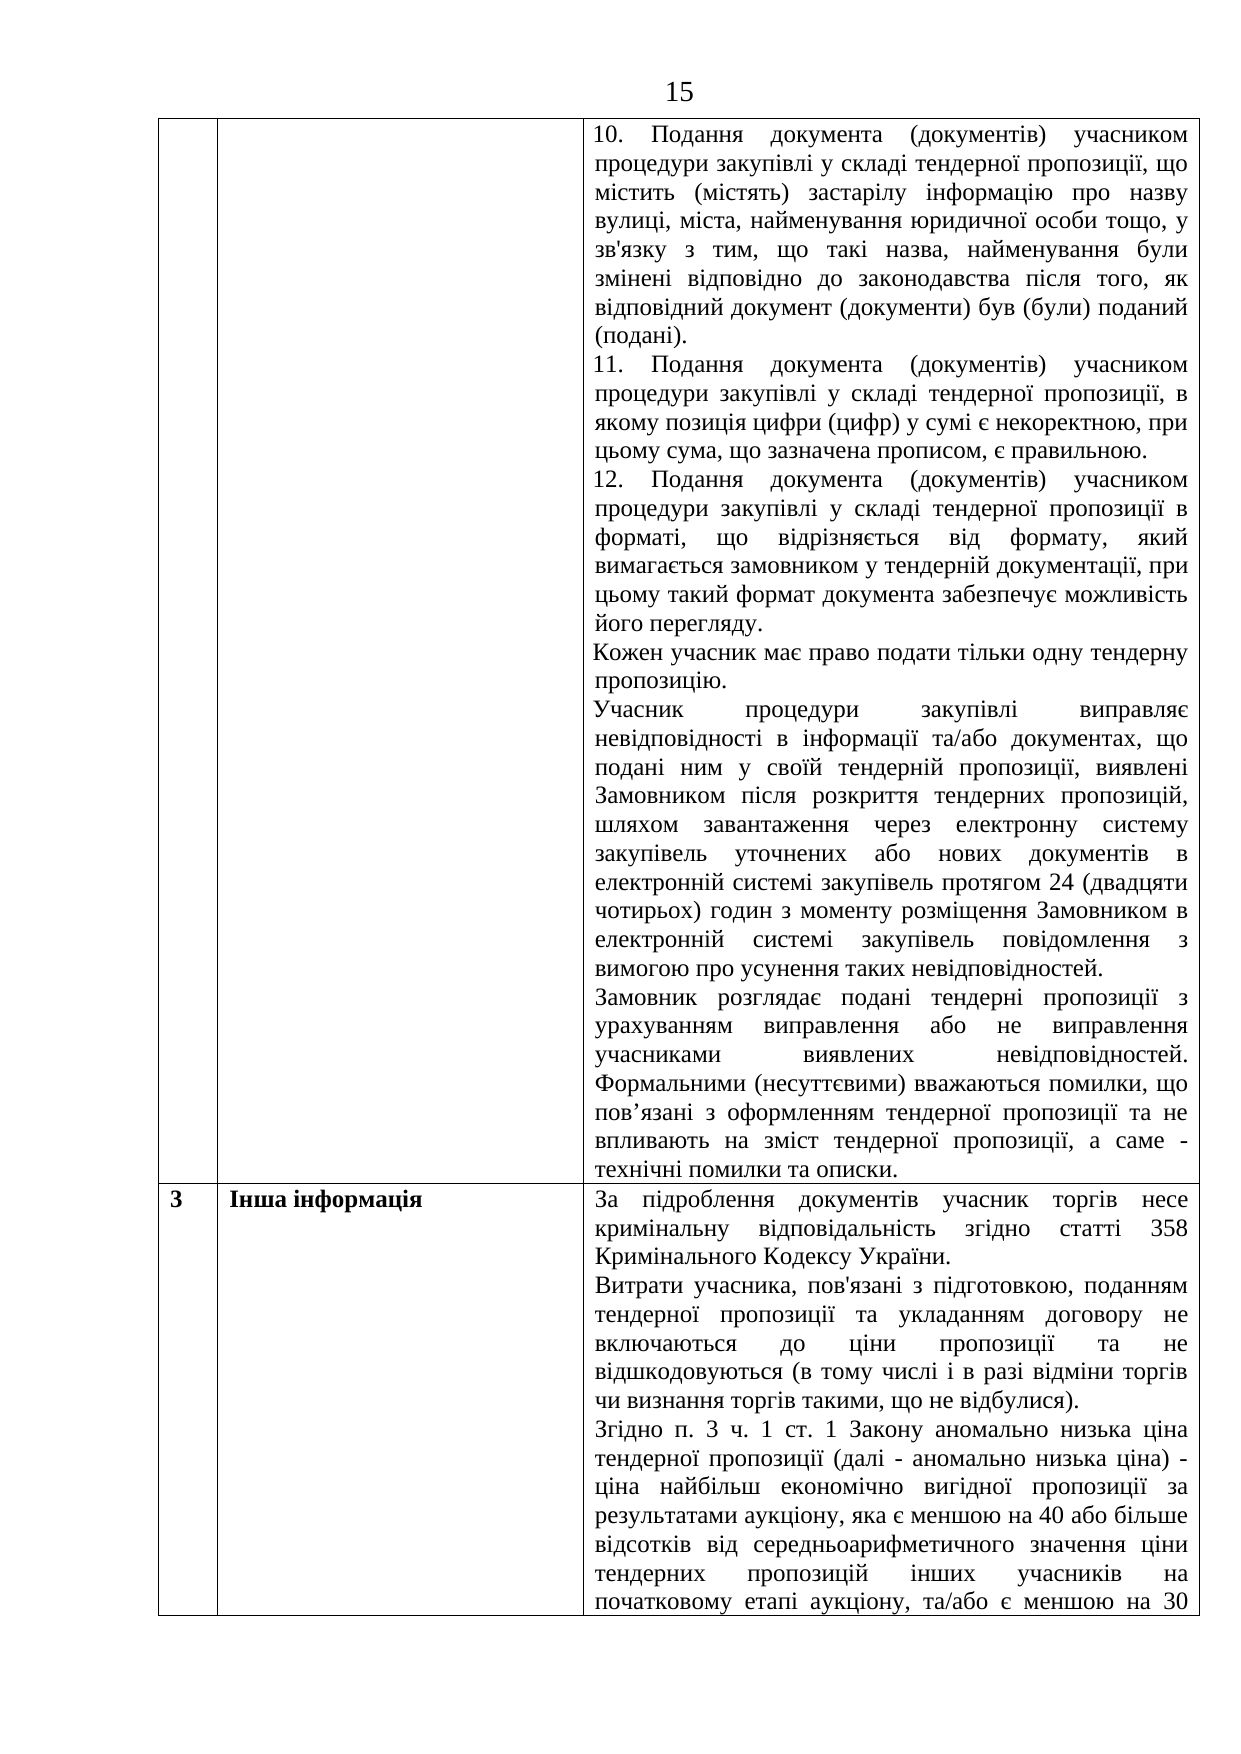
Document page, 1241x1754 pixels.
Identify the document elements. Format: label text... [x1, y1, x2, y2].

table_cell 2 [159, 119, 217, 1183]
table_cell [584, 1184, 1199, 1615]
table_cell Інша інформація [218, 1184, 583, 1615]
table_cell 3 [159, 1184, 217, 1615]
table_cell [218, 119, 583, 1183]
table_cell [584, 119, 1199, 1183]
